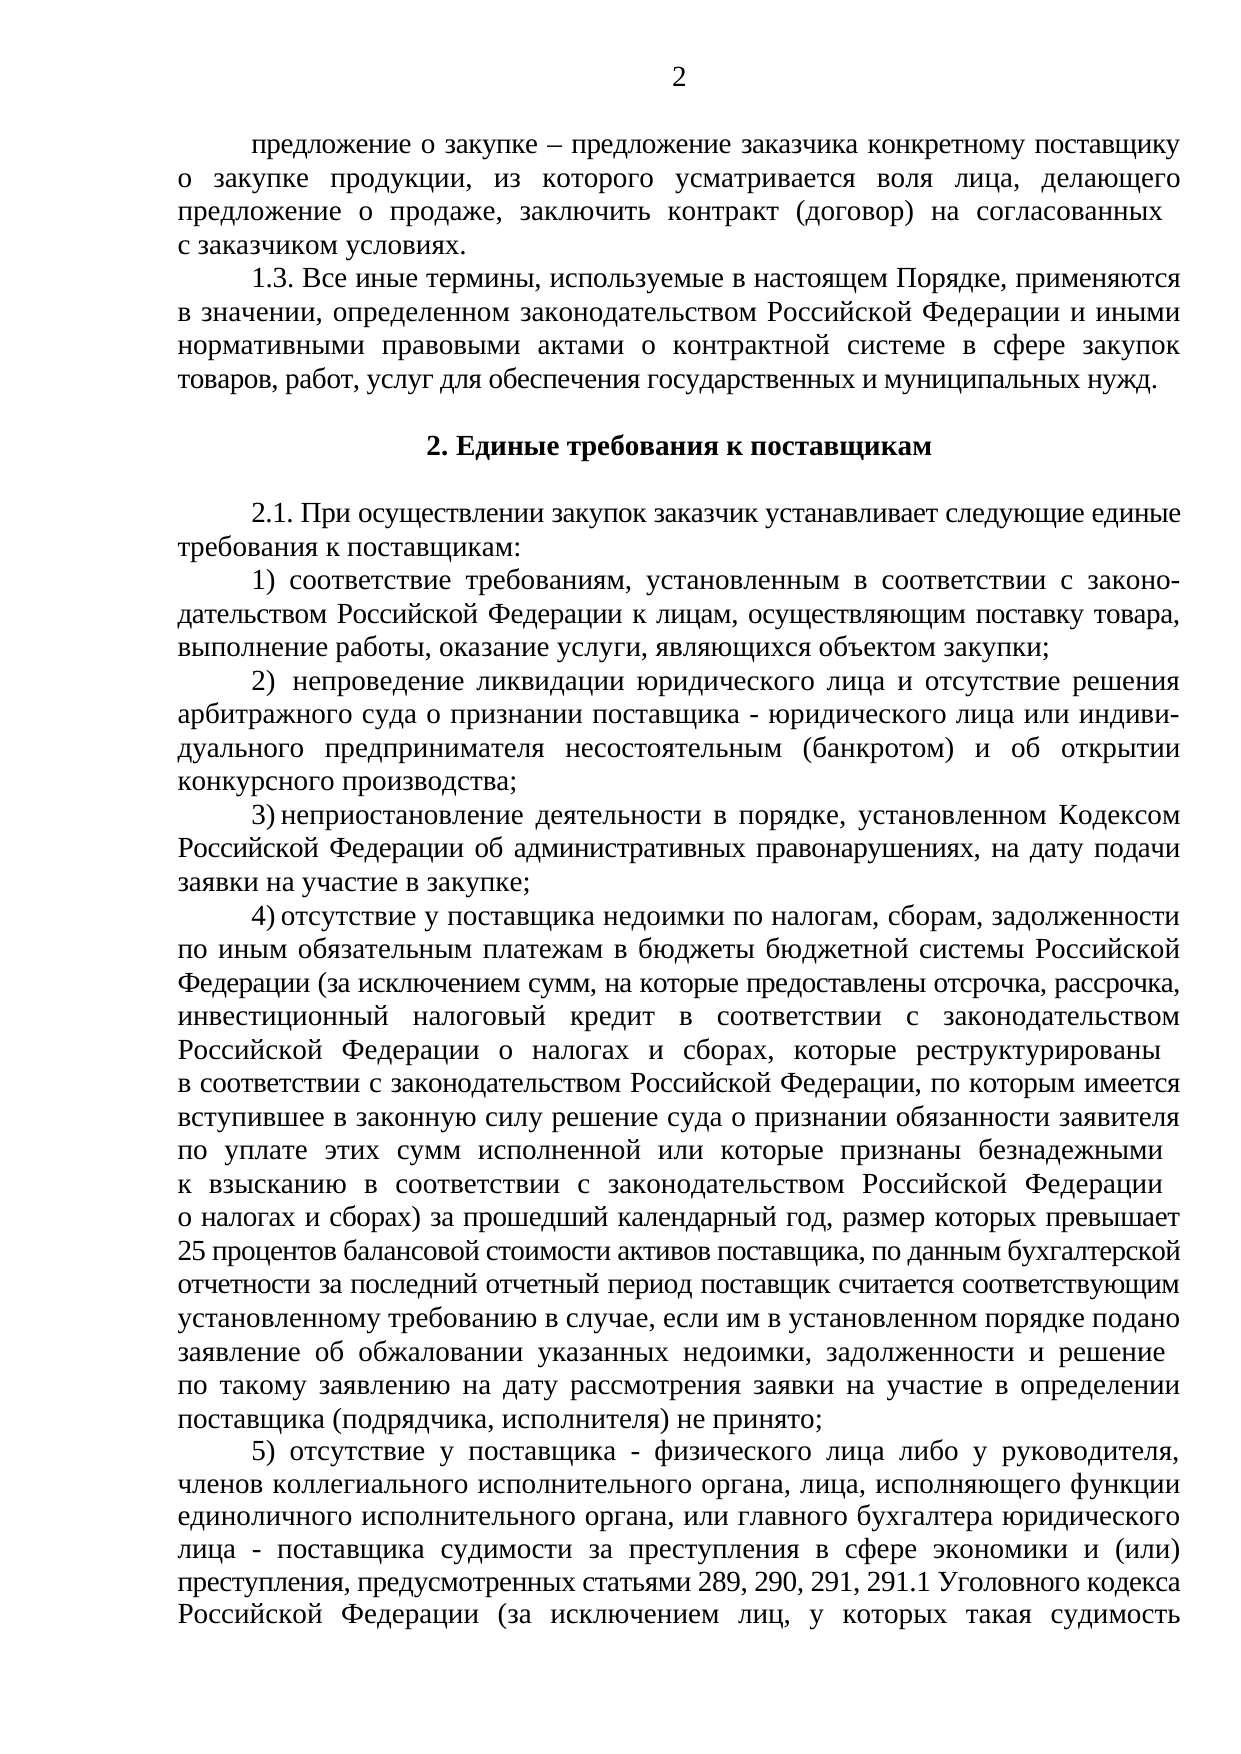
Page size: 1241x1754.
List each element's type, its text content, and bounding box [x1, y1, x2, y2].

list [177, 1434, 1181, 1630]
list Единые требования к поставщикам [177, 428, 1181, 462]
list отсутствие у поставщика недоимки по налогам, сборам, задолженности по иным обязательным платежам в бюджеты бюджетной системы Российской Федерации (за исключением сумм, на которые предоставлены отсрочка, рассрочка, инвестиционный налоговый кредит в соответствии с законодательством Российской Федерации о налогах и сборах, которые реструктурированы в соответствии с законодательством Российской Федерации, по которым имеется вступившее в законную силу решение суда о признании обязанности заявителя по уплате этих сумм исполненной или которые признаны безнадежными к взысканию в соответствии с законодательством Российской Федерации о налогах и сборах) за прошедший календарный год, размер которых превышает 25 процентов балансовой стоимости активов поставщика, по данным бухгалтерской отчетности за последний отчетный период поставщик считается соответствующим установленному требованию в случае, если им в установленном порядке подано заявление об обжаловании указанных недоимки, задолженности и решение по такому заявлению на дату рассмотрения заявки на участие в определении поставщика (подрядчика, исполнителя) не принято; [177, 898, 1181, 1434]
text 2.1. При осуществлении закупок заказчик устанавливает следующие единые требования к поставщикам: [177, 495, 1181, 562]
list непроведение ликвидации юридического лица и отсутствие решения арбитражного суда о признании поставщика - юридического лица или индиви-дуального предпринимателя несостоятельным (банкротом) и об открытии конкурсного производства; [177, 663, 1181, 797]
list 1) соответствие требованиям, установленным в соответствии с законо-дательством Российской Федерации к лицам, осуществляющим поставку товара, выполнение работы, оказание услуги, являющихся объектом закупки; [177, 562, 1181, 663]
text 1.3. Все иные термины, используемые в настоящем Порядке, применяются в значении, определенном законодательством Российской Федерации и иными нормативными правовыми актами о контрактной системе в сфере закупок товаров, работ, услуг для обеспечения государственных и муниципальных нужд. [177, 260, 1181, 394]
list неприостановление деятельности в порядке, установленном Кодексом Российской Федерации об административных правонарушениях, на дату подачи заявки на участие в закупке; [177, 797, 1181, 898]
list предложение о закупке – предложение заказчика конкретному поставщику о закупке продукции, из которого усматривается воля лица, делающего предложение о продаже, заключить контракт (договор) на согласованных с заказчиком условиях. [177, 126, 1181, 260]
